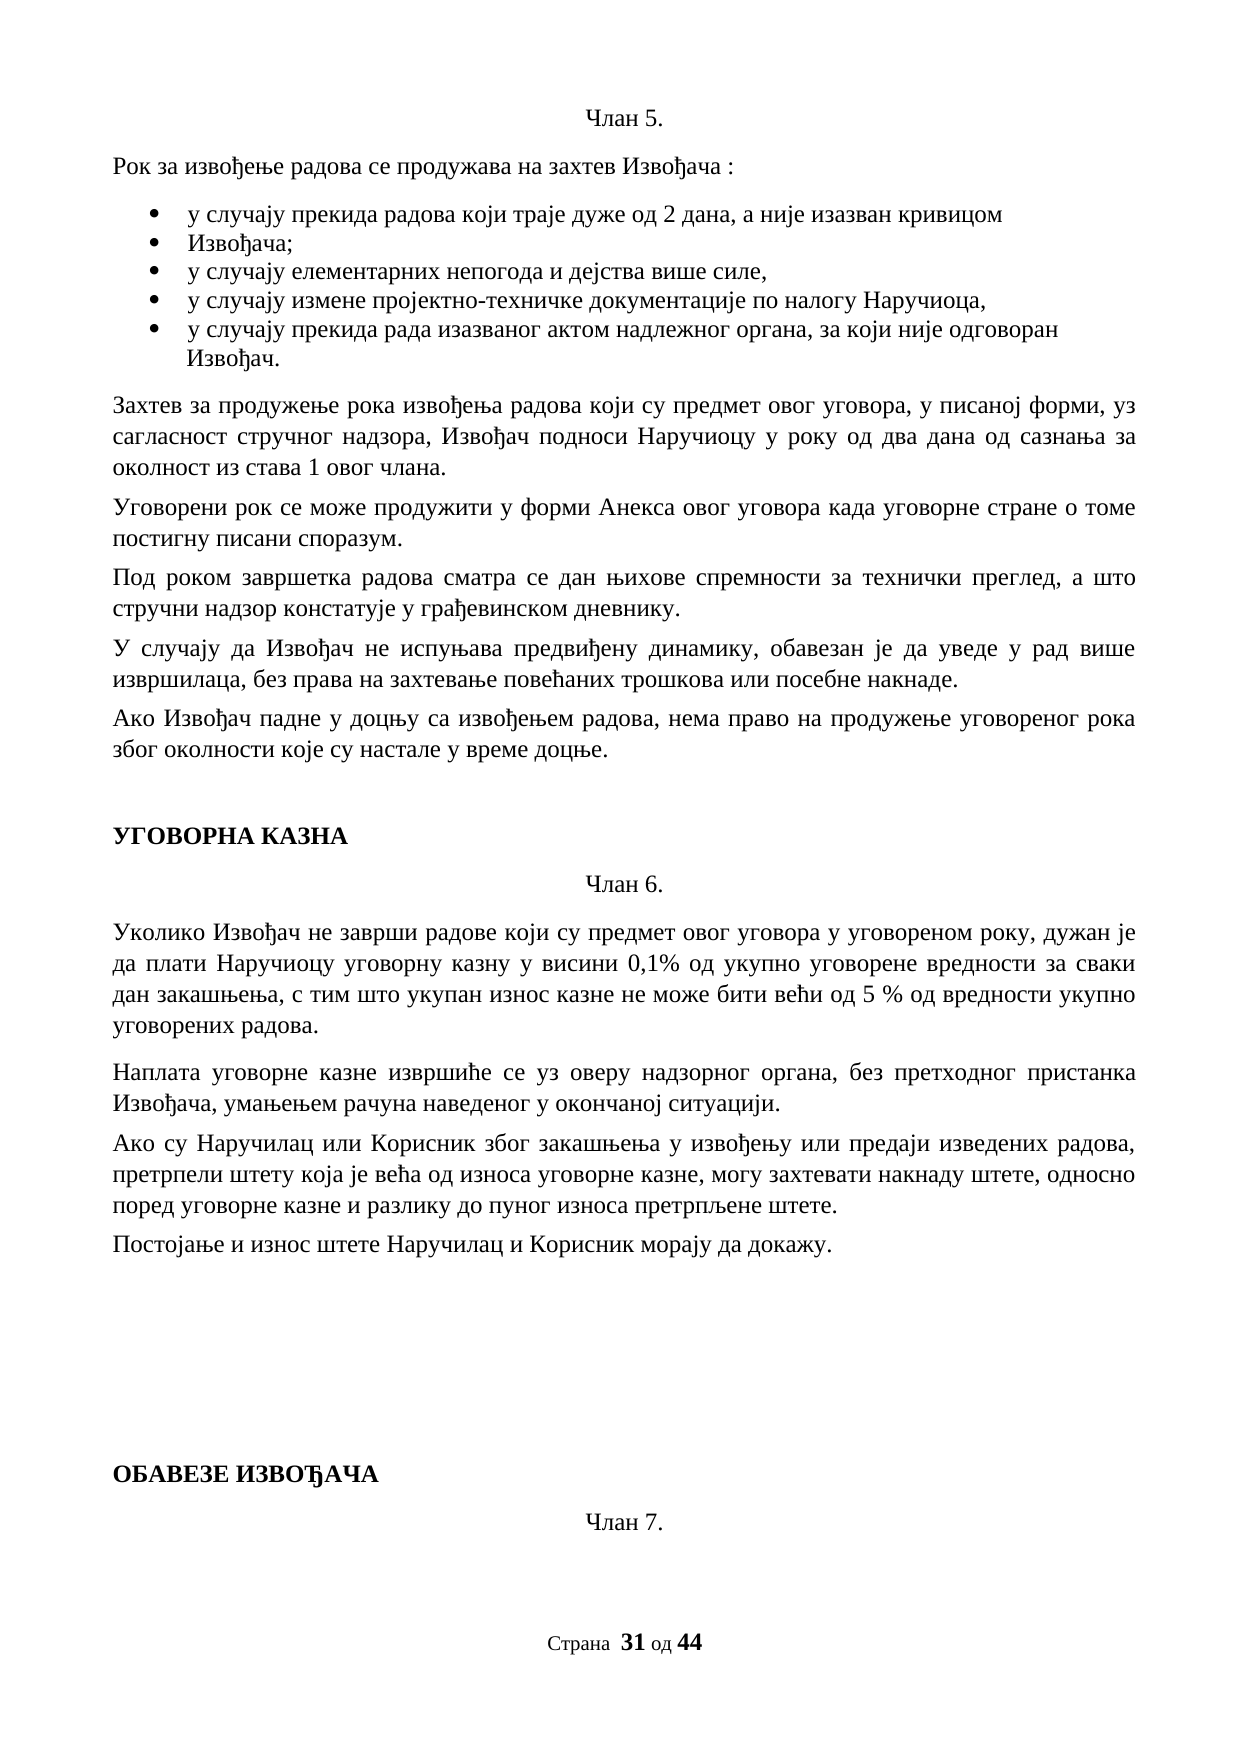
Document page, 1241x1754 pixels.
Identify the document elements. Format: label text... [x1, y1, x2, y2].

text УГОВОРНА КАЗНА [112, 821, 1137, 850]
list Извођача; [150, 228, 1137, 256]
text Члан 6. [112, 869, 1137, 898]
list у случају измене пројектно-техничке документације по налогу Наручиоца, [150, 285, 1137, 314]
text Уговорени рок се може продужити у форми Анекса овог уговора када уговорне стране о томе постигну писани споразум. [112, 492, 1137, 552]
text Постојање и износ штете Наручилац и Корисник морају да докажу. [112, 1229, 1137, 1258]
text ОБАВЕЗЕ ИЗВОЂАЧА [112, 1459, 1137, 1488]
text Извођач. [186, 343, 1137, 371]
list у случају прекида рада изазваног актом надлежног органа, за који није одговоран [150, 314, 1137, 343]
text Под роком завршетка радова сматра се дан њихове спремности за технички преглед, а што стручни надзор констатује у грађевинском дневнику. [112, 562, 1137, 622]
text Уколико Извођач не заврши радове који су предмет овог уговора у уговореном року, дужан је да плати Наручиоцу уговорну казну у висини 0,1% од укупно уговорене вредности за сваки дан закашњења, с тим што укупан износ казне не може бити већи од 5 % од вредности укупно уговорених радова. [112, 917, 1137, 1038]
text Члан 7. [112, 1507, 1137, 1536]
text Члан 5. [112, 103, 1137, 132]
list у случају прекида радова који траје дуже од 2 дана, а није изазван кривицом [150, 199, 1137, 228]
text Ако су Наручилац или Корисник због закашњења у извођењу или предаји изведених радова, претрпели штету која је већа од износа уговорне казне, могу захтевати накнаду штете, односно поред уговорне казне и разлику до пуног износа претрпљене штете. [112, 1128, 1137, 1219]
text Ако Извођач падне у доцњу са извођењем радова, нема право на продужење уговореног рока због околности које су настале у време доцње. [112, 703, 1137, 763]
list у случају елементарних непогода и дејства више силе, [150, 256, 1137, 285]
text Наплата уговорне казне извршиће се уз оверу надзорног органа, без претходног пристанка Извођача, умањењем рачуна наведеног у окончаној ситуацији. [112, 1057, 1137, 1117]
text Захтев за продужење рока извођења радова који су предмет овог уговора, у писаној форми, уз сагласност стручног надзора, Извођач подноси Наручиоцу у року од два дана од сазнања за околност из става 1 овог члана. [112, 390, 1137, 481]
text Рок за извођење радова се продужава на захтев Извођача : [112, 151, 1137, 180]
text У случају да Извођач не испуњава предвиђену динамику, обавезан је да уведе у рад више извршилаца, без права на захтевање повећаних трошкова или посебне накнаде. [112, 633, 1137, 692]
